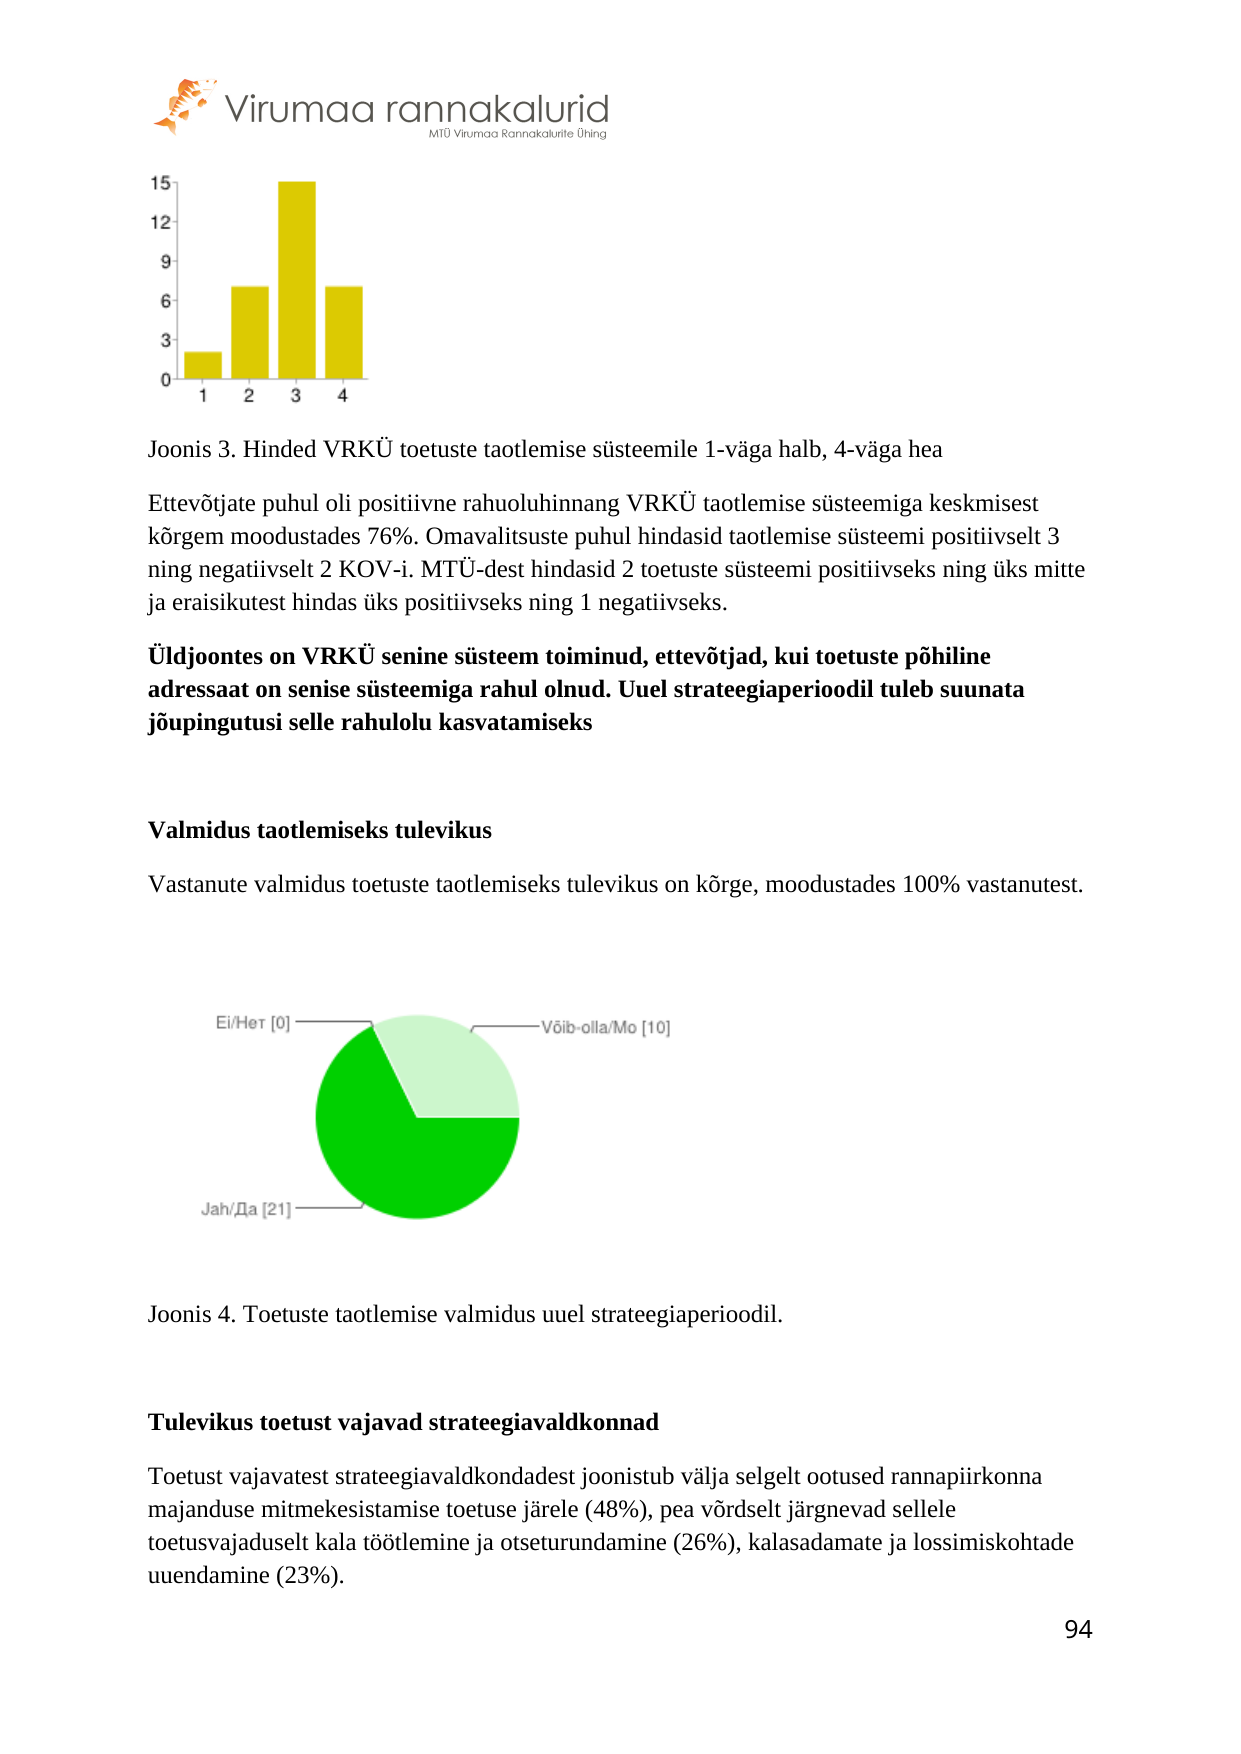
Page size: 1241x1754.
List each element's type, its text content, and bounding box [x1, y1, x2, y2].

text Vastanute valmidus toetuste taotlemiseks tulevikus on kõrge, moodustades 100% vastanutest. [148, 869, 1093, 898]
picture [147, 73, 643, 141]
text Ettevõtjate puhul oli positiivne rahuoluhinnang VRKÜ taotlemise süsteemiga keskmisest kõrgem moodustades 76%. Omavalitsuste puhul hindasid taotlemise süsteemi positiivselt 3 ning negatiivselt 2 KOV-i. MTÜ-dest hindasid 2 toetuste süsteemi positiivseks ning üks mitte ja eraisikutest hindas üks positiivseks ning 1 negatiivseks. [148, 488, 1093, 616]
text Valmidus taotlemiseks tulevikus [148, 815, 1093, 844]
text Joonis 4. Toetuste taotlemise valmidus uuel strateegiaperioodil. [148, 1299, 1093, 1328]
picture [147, 175, 687, 410]
text Tulevikus toetust vajavad strateegiavaldkonnad [148, 1407, 1093, 1436]
text Joonis 3. Hinded VRKÜ toetuste taotlemise süsteemile 1-väga halb, 4-väga hea [148, 434, 1093, 463]
text Toetust vajavatest strateegiavaldkondadest joonistub välja selgelt ootused rannapiirkonna majanduse mitmekesistamise toetuse järele (48%), pea võrdselt järgnevad sellele toetusvajaduselt kala töötlemine ja otseturundamine (26%), kalasadamate ja lossimiskohtade uuendamine (23%). [148, 1461, 1093, 1589]
text Üldjoontes on VRKÜ senine süsteem toiminud, ettevõtjad, kui toetuste põhiline adressaat on senise süsteemiga rahul olnud. Uuel strateegiaperioodil tuleb suunata jõupingutusi selle rahulolu kasvatamiseks [148, 641, 1093, 736]
picture [147, 999, 687, 1234]
